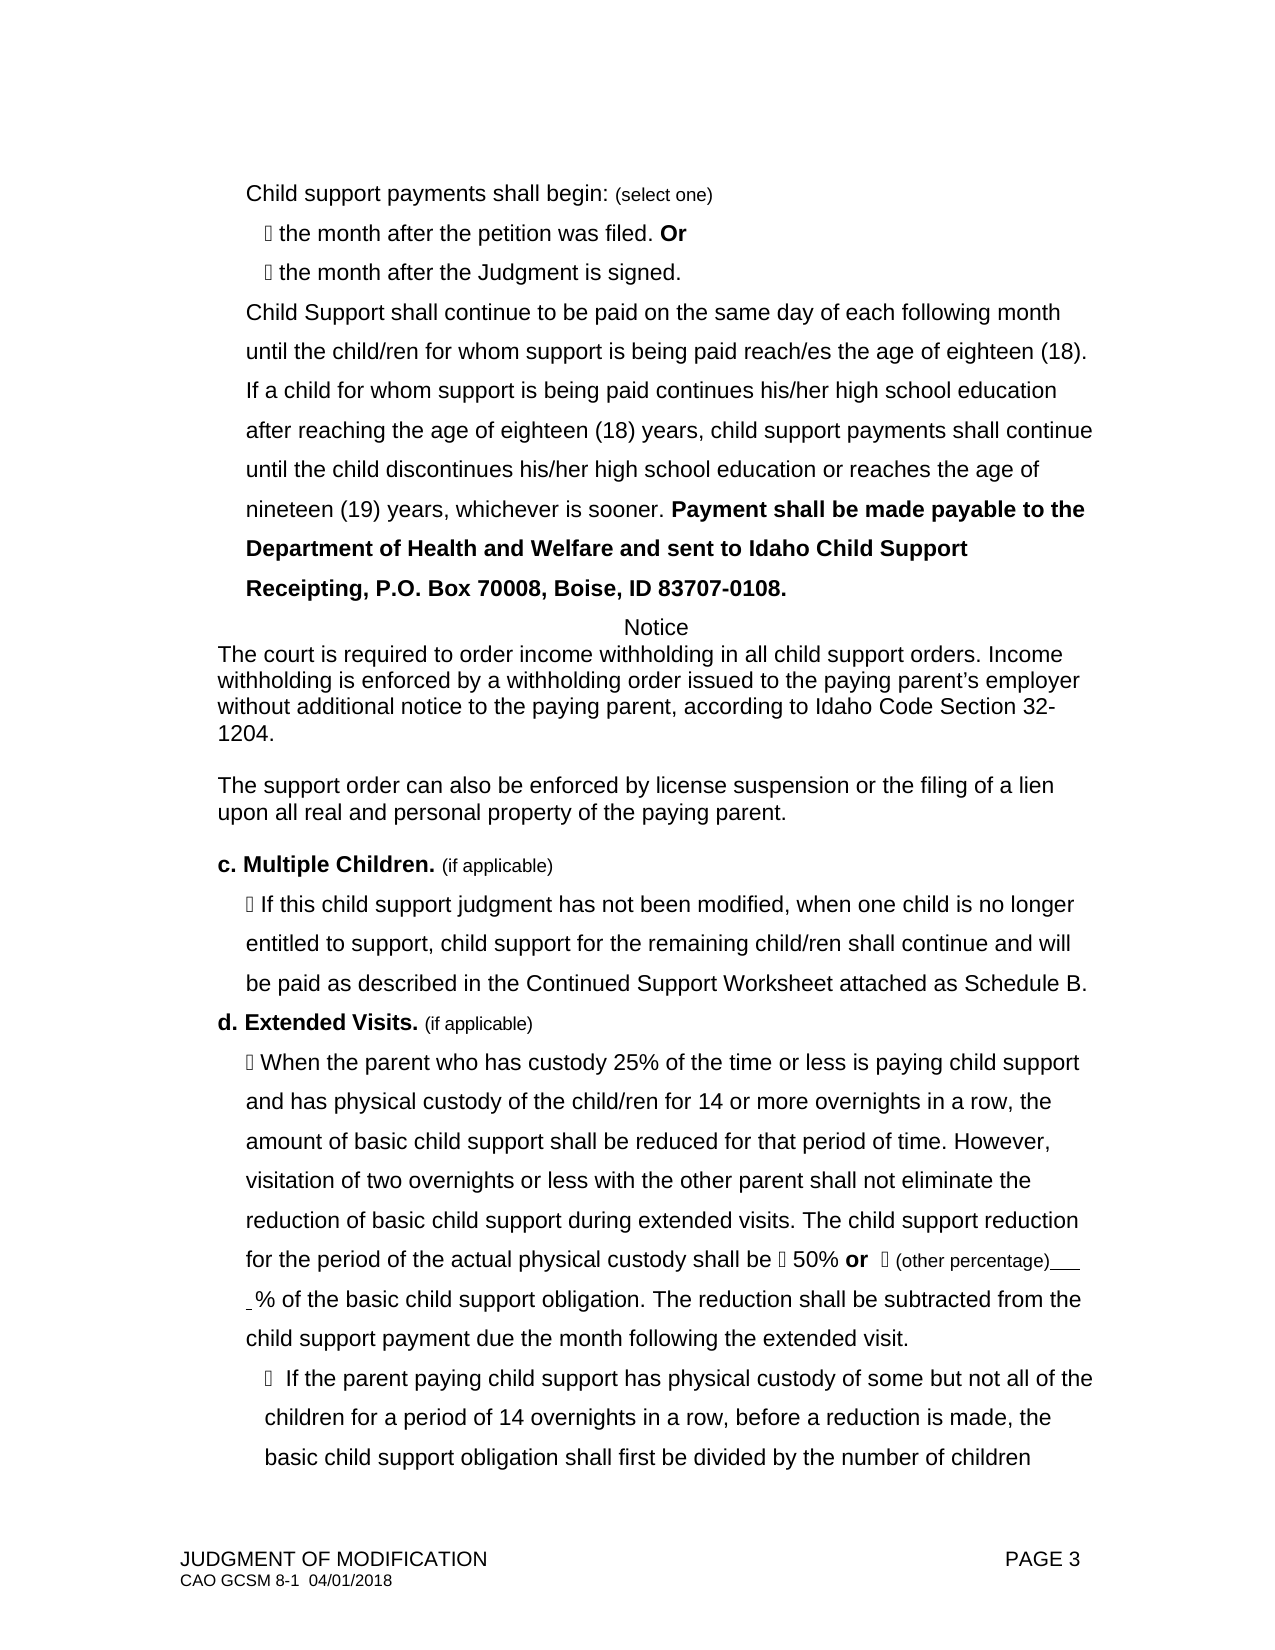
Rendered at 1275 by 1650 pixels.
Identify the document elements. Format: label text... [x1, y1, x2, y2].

text When the parent who has custody 25% of the time or less is paying child support and has physical custody of the child/ren for 14 or more overnights in a row, the amount of basic child support shall be reduced for that period of time. However, visitation of two overnights or less with the other parent shall not eliminate the reduction of basic child support during extended visits. The child support reduction for the period of the actual physical custody shall be 50% or (other percentage) % of the basic child support obligation. The reduction shall be subtracted from the child support payment due the month following the extended visit. [246, 1049, 1095, 1352]
text the month after the Judgment is signed. [264, 259, 1095, 285]
text c. Multiple Children. (if applicable) [217, 851, 1095, 878]
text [264, 1365, 1095, 1470]
text The support order can also be enforced by license suspension or the filing of a lien upon all real and personal property of the paying parent. [217, 772, 1095, 825]
text Child Support shall continue to be paid on the same day of each following month until the child/ren for whom support is being paid reach/es the age of eighteen (18). If a child for whom support is being paid continues his/her high school education after reaching the age of eighteen (18) years, child support payments shall continue until the child discontinues his/her high school education or reaches the age of nineteen (19) years, whichever is sooner. Payment shall be made payable to the Department of Health and Welfare and sent to Idaho Child Support Receipting, P.O. Box 70008, Boise, ID 83707-0108. [246, 298, 1095, 601]
text Child support payments shall begin: (select one) [246, 180, 1095, 206]
text Notice [217, 614, 1095, 641]
text d. Extended Visits. (if applicable) [217, 1009, 1095, 1036]
text the month after the petition was filed. Or [264, 219, 1095, 246]
text The court is required to order income withholding in all child support orders. Income withholding is enforced by a withholding order issued to the paying parent’s employer without additional notice to the paying parent, according to Idaho Code Section 32-1204. [217, 641, 1095, 746]
text If this child support judgment has not been modified, when one child is no longer entitled to support, child support for the remaining child/ren shall continue and will be paid as described in the Continued Support Worksheet attached as Schedule B. [246, 891, 1095, 996]
